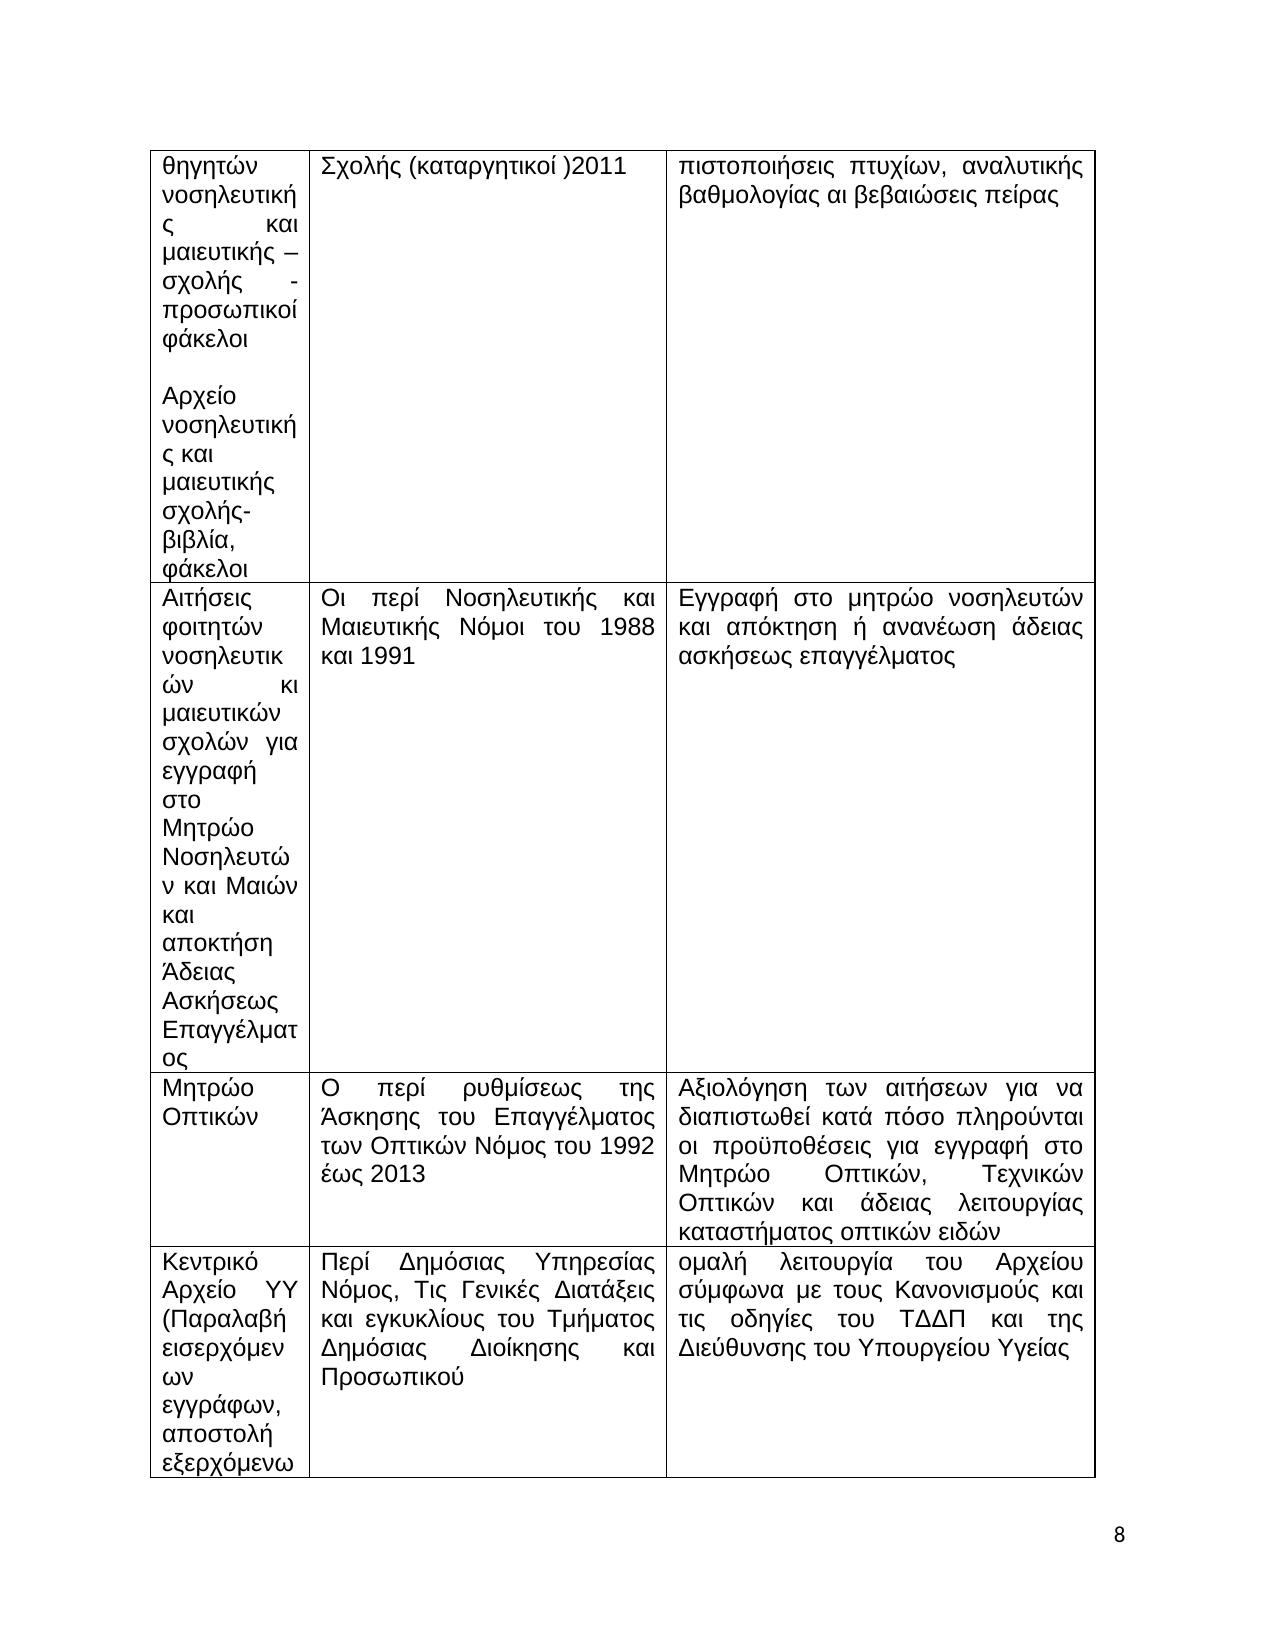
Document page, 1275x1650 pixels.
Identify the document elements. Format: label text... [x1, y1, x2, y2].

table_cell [667, 151, 1094, 582]
table_cell Εγγραφή στο μητρώο νοσηλευτών και απόκτηση ή ανανέωση άδειας ασκήσεως επαγγέλματος [667, 583, 1094, 1072]
table_cell Αιτήσεις φοιτητών νοσηλευτικών κι μαιευτικών σχολών για εγγραφή στο Μητρώο Νοσηλευτών και Μαιών και αποκτήση Άδειας Ασκήσεως Επαγγέλματος [151, 583, 309, 1072]
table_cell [310, 1247, 666, 1477]
table_cell Αξιολόγηση των αιτήσεων για να διαπιστωθεί κατά πόσο πληρούνται οι προϋποθέσεις για εγγραφή στο Μητρώο Οπτικών, Τεχνικών Οπτικών και άδειας λειτουργίας καταστήματος οπτικών ειδών [667, 1073, 1094, 1246]
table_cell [151, 151, 309, 582]
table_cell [667, 1247, 1094, 1477]
table_cell Ο περί ρυθμίσεως της Άσκησης του Επαγγέλματος των Οπτικών Νόμος του 1992 έως 2013 [310, 1073, 666, 1246]
table_cell Οι περί Νοσηλευτικής και Μαιευτικής Νόμοι του 1988 και 1991 [310, 583, 666, 1072]
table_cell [151, 1247, 309, 1477]
table_cell Μητρώο Οπτικών [151, 1073, 309, 1246]
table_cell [310, 151, 666, 582]
